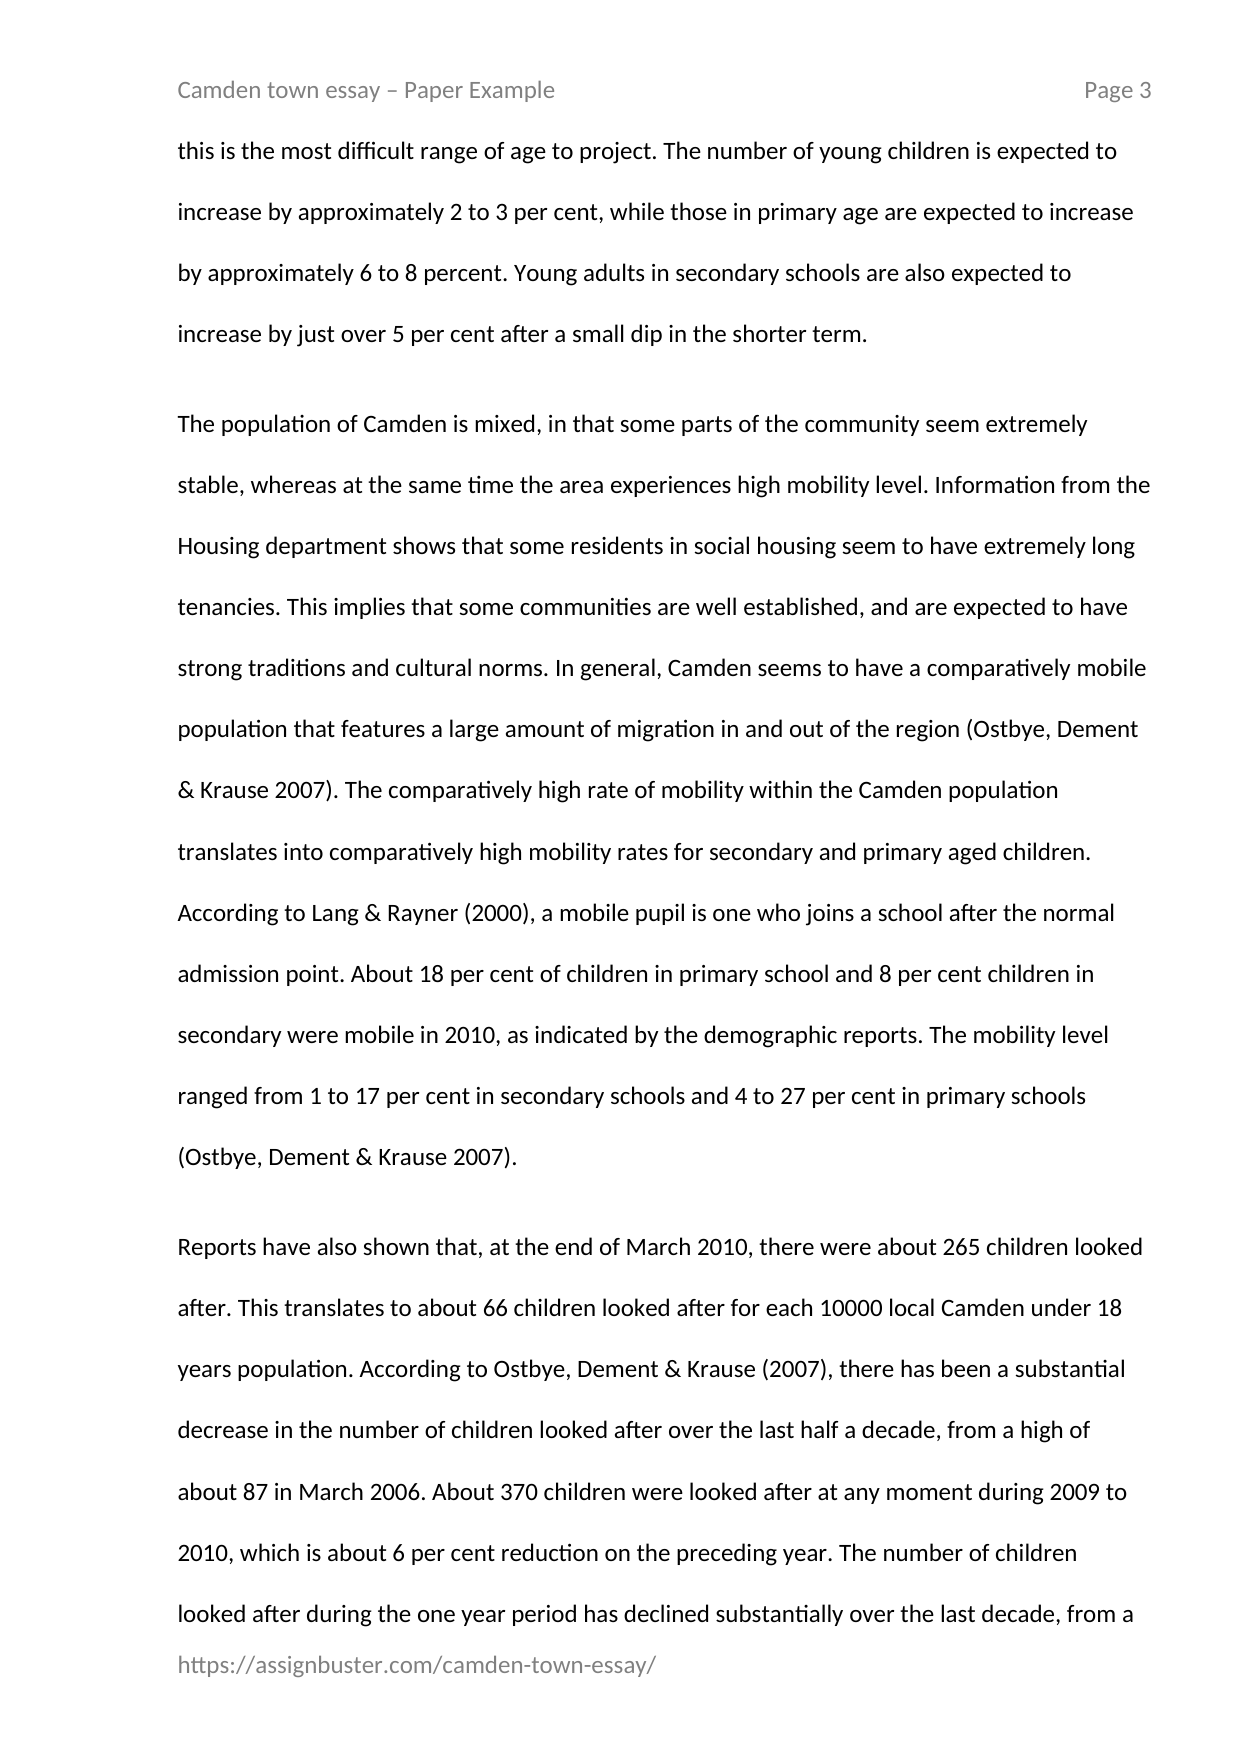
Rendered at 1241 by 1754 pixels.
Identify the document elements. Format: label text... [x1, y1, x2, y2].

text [177, 135, 1152, 348]
text The population of Camden is mixed, in that some parts of the community seem extremely stable, whereas at the same time the area experiences high mobility level. Information from the Housing department shows that some residents in social housing seem to have extremely long tenancies. This implies that some communities are well established, and are expected to have strong traditions and cultural norms. In general, Camden seems to have a comparatively mobile population that features a large amount of migration in and out of the region (Ostbye, Dement & Krause 2007). The comparatively high rate of mobility within the Camden population translates into comparatively high mobility rates for secondary and primary aged children. According to Lang & Rayner (2000), a mobile pupil is one who joins a school after the normal admission point. About 18 per cent of children in primary school and 8 per cent children in secondary were mobile in 2010, as indicated by the demographic reports. The mobility level ranged from 1 to 17 per cent in secondary schools and 4 to 27 per cent in primary schools (Ostbye, Dement & Krause 2007). [177, 408, 1152, 1171]
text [177, 1231, 1152, 1628]
